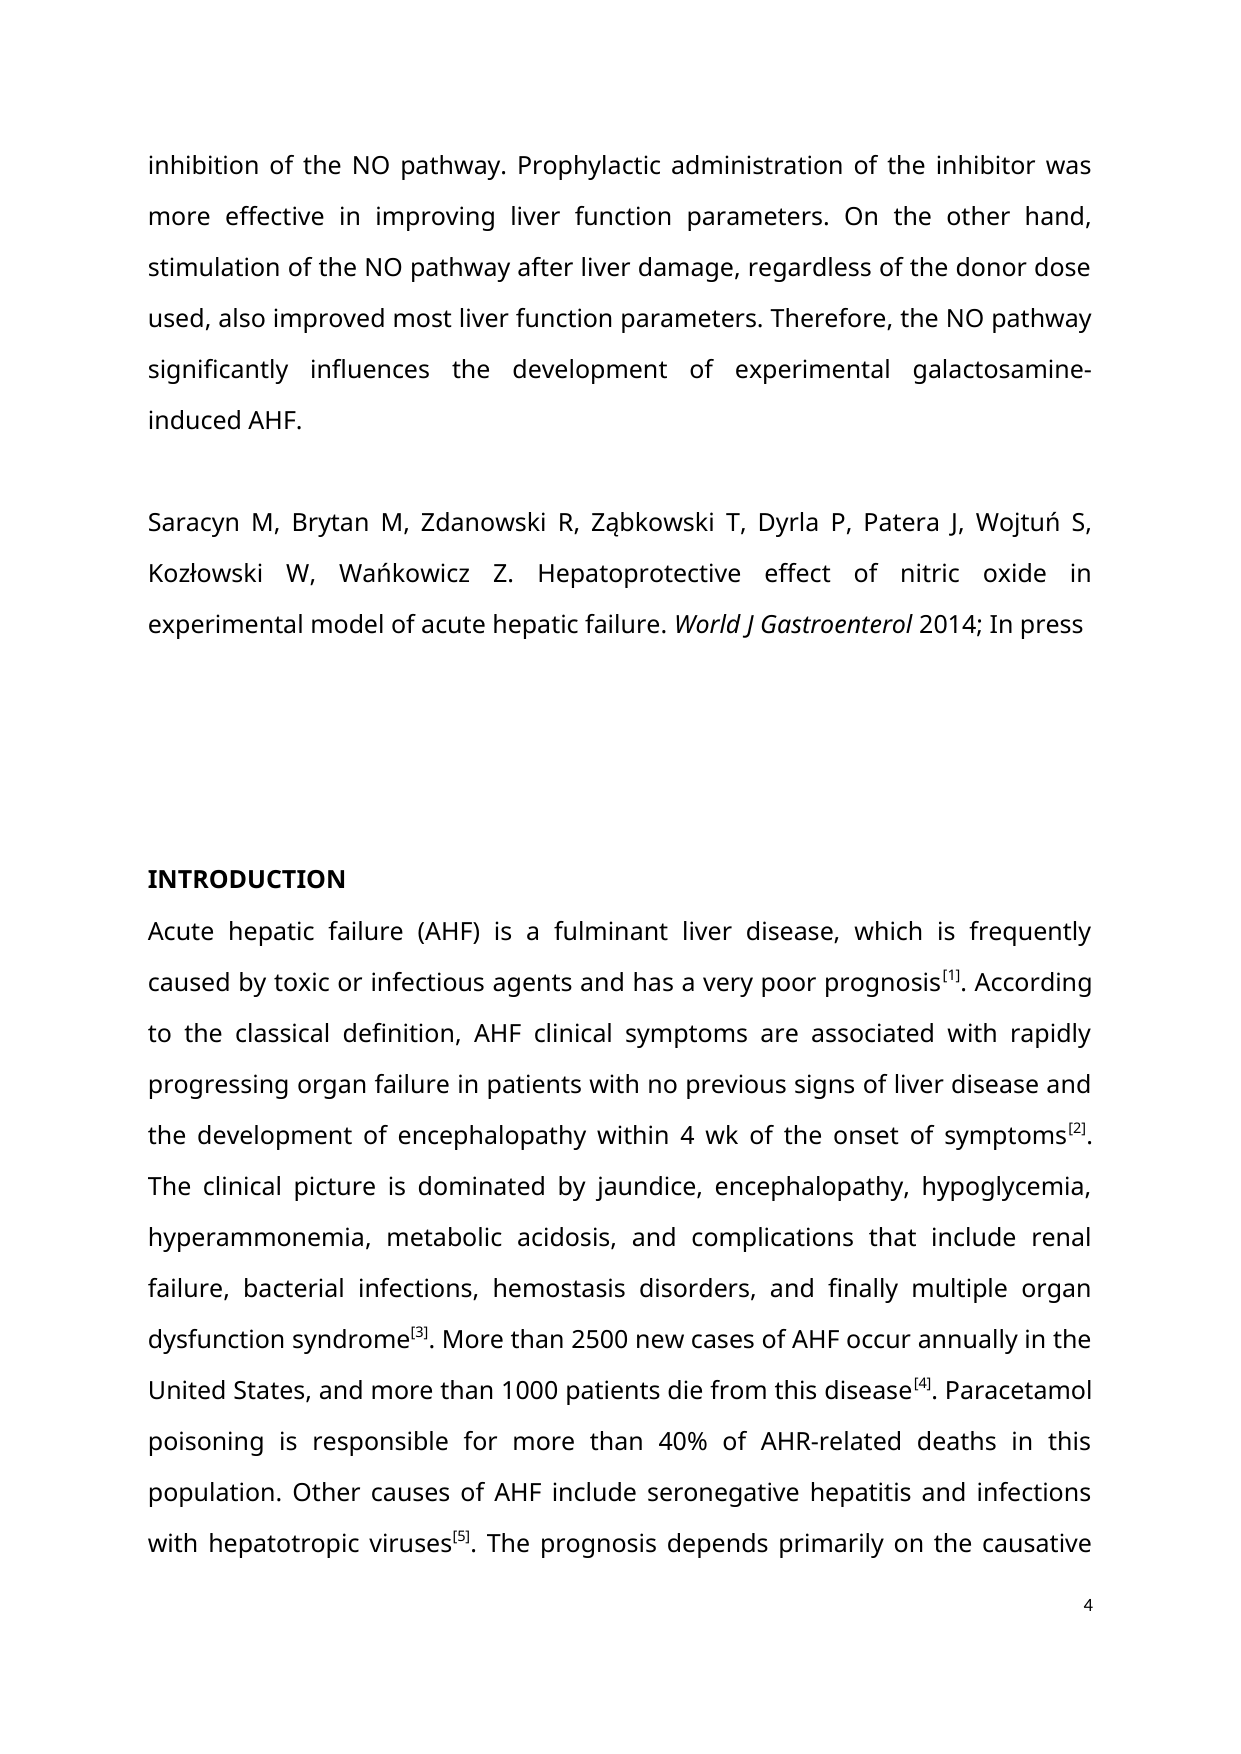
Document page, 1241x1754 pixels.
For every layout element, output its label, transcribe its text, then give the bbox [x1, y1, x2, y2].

text Saracyn M, Brytan M, Zdanowski R, Ząbkowski T, Dyrla P, Patera J, Wojtuń S, Kozłowski W, Wańkowicz Z. Hepatoprotective effect of nitric oxide in experimental model of acute hepatic failure. World J Gastroenterol 2014; In press [148, 505, 1093, 641]
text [148, 148, 1093, 437]
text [148, 913, 1093, 1560]
text INTRODUCTION [148, 862, 1093, 896]
